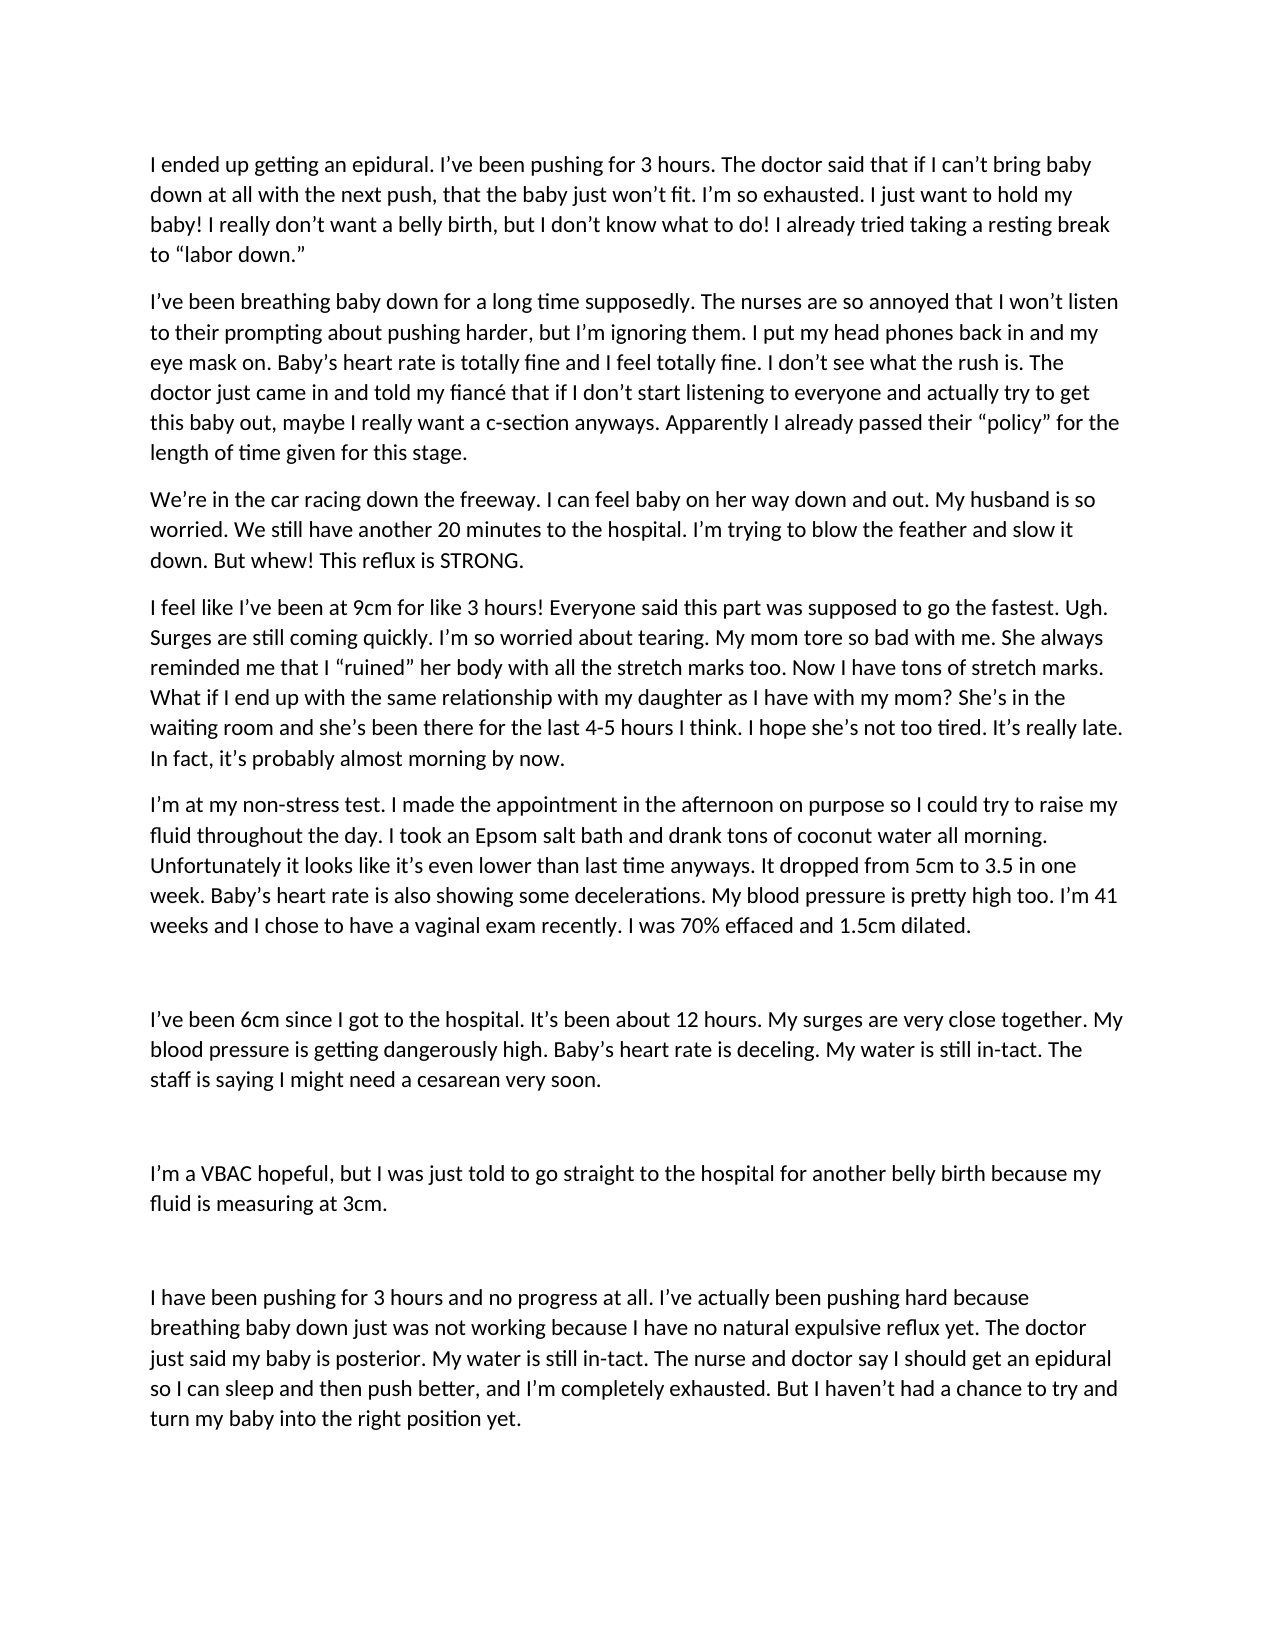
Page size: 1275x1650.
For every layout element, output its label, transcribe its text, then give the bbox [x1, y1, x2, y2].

text We’re in the car racing down the freeway. I can feel baby on her way down and out. My husband is so worried. We still have another 20 minutes to the hospital. I’m trying to blow the feather and slow it down. But whew! This reflux is STRONG. [150, 485, 1125, 574]
text I’ve been breathing baby down for a long time supposedly. The nurses are so annoyed that I won’t listen to their prompting about pushing harder, but I’m ignoring them. I put my head phones back in and my eye mask on. Baby’s heart rate is totally fine and I feel totally fine. I don’t see what the rush is. The doctor just came in and told my fiancé that if I don’t start listening to everyone and actually try to get this baby out, maybe I really want a c-section anyways. Apparently I already passed their “policy” for the length of time given for this stage. [150, 287, 1125, 467]
text I’ve been 6cm since I got to the hospital. It’s been about 12 hours. My surges are very close together. My blood pressure is getting dangerously high. Baby’s heart rate is deceling. My water is still in-tact. The staff is saying I might need a cesarean very soon. [150, 1005, 1125, 1094]
text I have been pushing for 3 hours and no progress at all. I’ve actually been pushing hard because breathing baby down just was not working because I have no natural expulsive reflux yet. The doctor just said my baby is posterior. My water is still in-tact. The nurse and doctor say I should get an epidural so I can sleep and then push better, and I’m completely exhausted. But I haven’t had a chance to try and turn my baby into the right position yet. [150, 1283, 1125, 1432]
text I ended up getting an epidural. I’ve been pushing for 3 hours. The doctor said that if I can’t bring baby down at all with the next push, that the baby just won’t fit. I’m so exhausted. I just want to hold my baby! I really don’t want a belly birth, but I don’t know what to do! I already tried taking a resting break to “labor down.” [150, 150, 1125, 269]
text I feel like I’ve been at 9cm for like 3 hours! Everyone said this part was supposed to go the fastest. Ugh. Surges are still coming quickly. I’m so worried about tearing. My mom tore so bad with me. She always reminded me that I “ruined” her body with all the stretch marks too. Now I have tons of stretch marks. What if I end up with the same relationship with my daughter as I have with my mom? She’s in the waiting room and she’s been there for the last 4-5 hours I think. I hope she’s not too tired. It’s really late. In fact, it’s probably almost morning by now. [150, 593, 1125, 772]
text I’m at my non-stress test. I made the appointment in the afternoon on purpose so I could try to raise my fluid throughout the day. I took an Epsom salt bath and drank tons of coconut water all morning. Unfortunately it looks like it’s even lower than last time anyways. It dropped from 5cm to 3.5 in one week. Baby’s heart rate is also showing some decelerations. My blood pressure is pretty high too. I’m 41 weeks and I chose to have a vaginal exam recently. I was 70% effaced and 1.5cm dilated. [150, 791, 1125, 939]
text I’m a VBAC hopeful, but I was just told to go straight to the hospital for another belly birth because my fluid is measuring at 3cm. [150, 1159, 1125, 1218]
